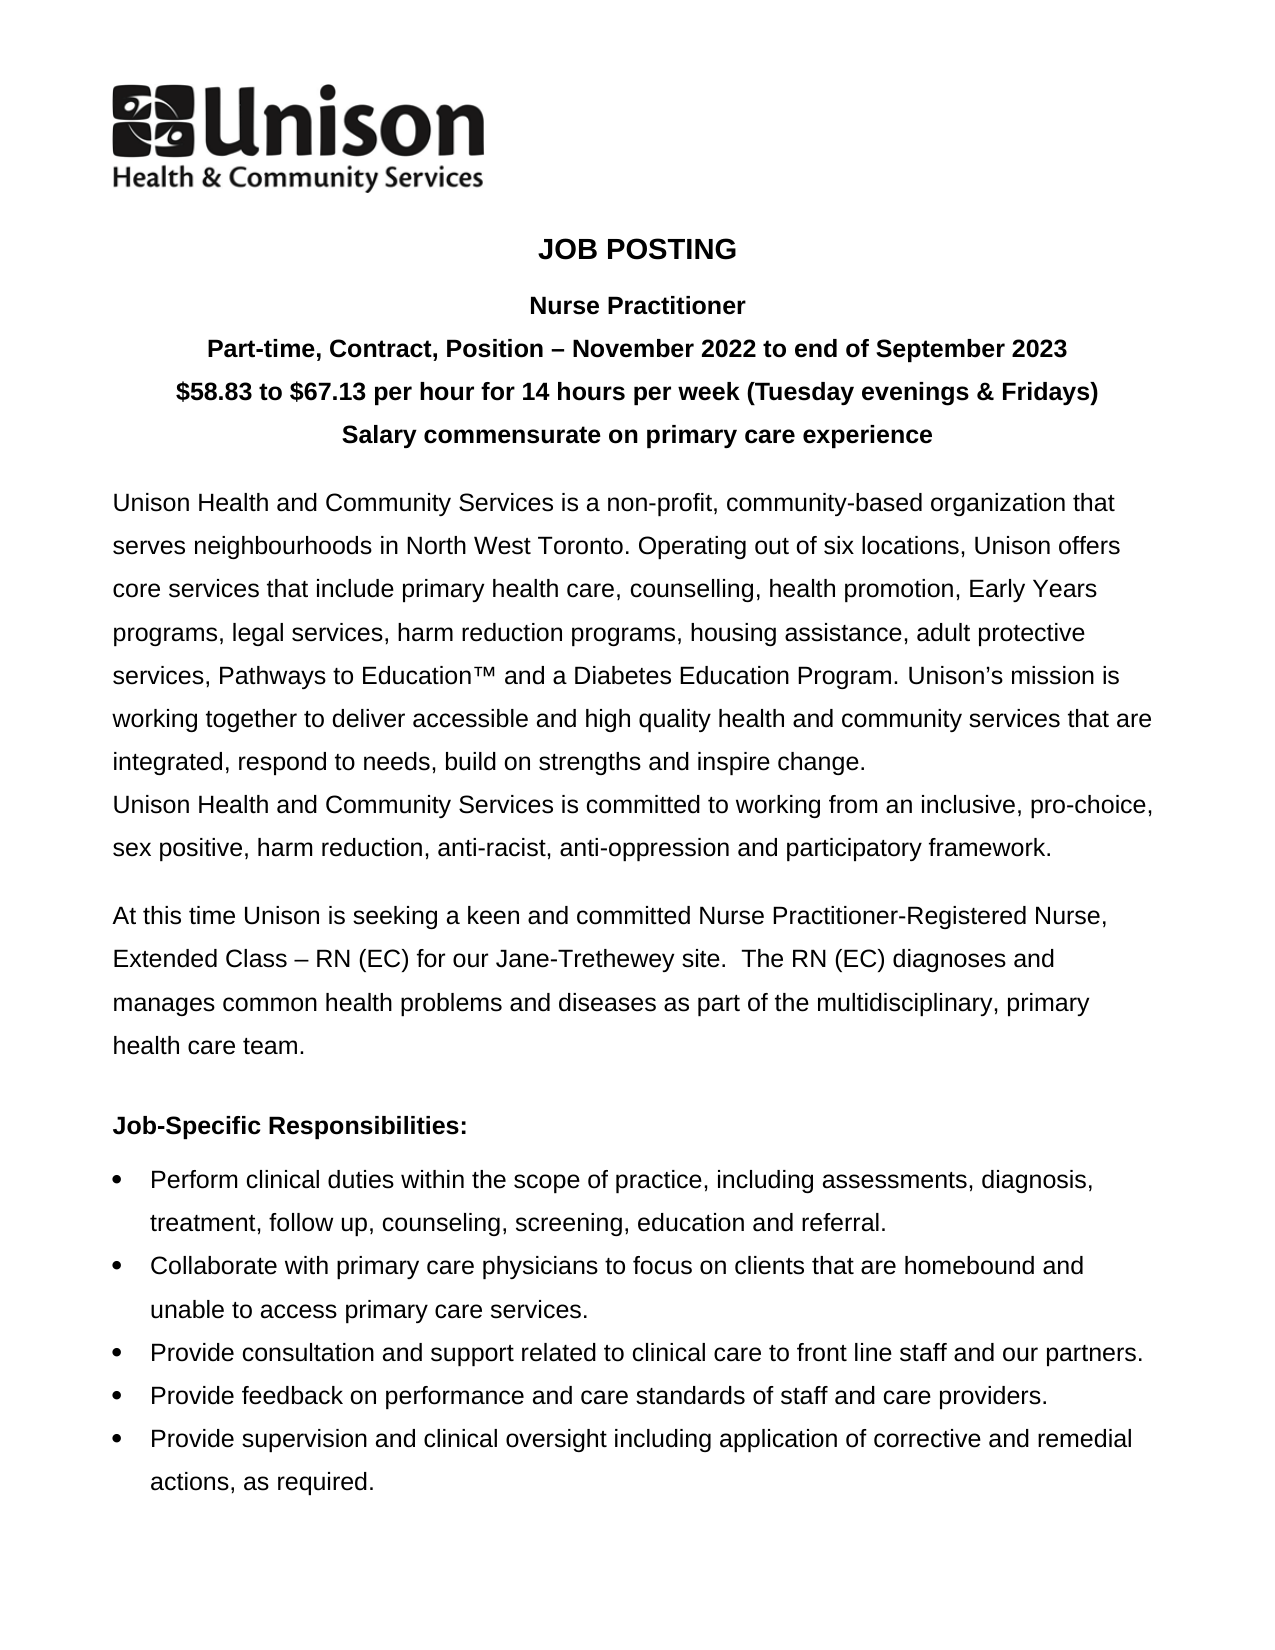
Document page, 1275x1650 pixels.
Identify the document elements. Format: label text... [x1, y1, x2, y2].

list Collaborate with primary care physicians to focus on clients that are homebound and unable to access primary care services. [112, 1251, 1162, 1323]
text Salary commensurate on primary care experience [112, 420, 1162, 449]
title $58.83 to $67.13 per hour for 14 hours per week (Tuesday evenings & Fridays) [112, 377, 1162, 406]
subtitle Job-Specific Responsibilities: [112, 1111, 1162, 1140]
text Unison Health and Community Services is a non-profit, community-based organization that serves neighbourhoods in North West Toronto. Operating out of six locations, Unison offers core services that include primary health care, counselling, health promotion, Early Years programs, legal services, harm reduction programs, housing assistance, adult protective services, Pathways to Education™ and a Diabetes Education Program. Unison’s mission is working together to deliver accessible and high quality health and community services that are integrated, respond to needs, build on strengths and inspire change. [112, 488, 1162, 776]
title JOB POSTING [112, 232, 1162, 266]
text Unison Health and Community Services is committed to working from an inclusive, pro-choice, sex positive, harm reduction, anti-racist, anti-oppression and participatory framework. [112, 790, 1162, 862]
picture [112, 84, 485, 193]
text Perform clinical duties within the scope of practice, including assessments, diagnosis, treatment, follow up, counseling, screening, education and referral. [112, 1165, 1162, 1237]
list Provide feedback on performance and care standards of staff and care providers. [112, 1381, 1162, 1410]
title Nurse Practitioner [112, 291, 1162, 319]
list Provide consultation and support related to clinical care to front line staff and our partners. [112, 1338, 1162, 1367]
list Provide supervision and clinical oversight including application of corrective and remedial actions, as required. [112, 1424, 1162, 1496]
text At this time Unison is seeking a keen and committed Nurse Practitioner-Registered Nurse, Extended Class – RN (EC) for our Jane-Trethewey site. The RN (EC) diagnoses and manages common health problems and diseases as part of the multidisciplinary, primary health care team. [112, 901, 1162, 1059]
title Part-time, Contract, Position – November 2022 to end of September 2023 [112, 334, 1162, 362]
